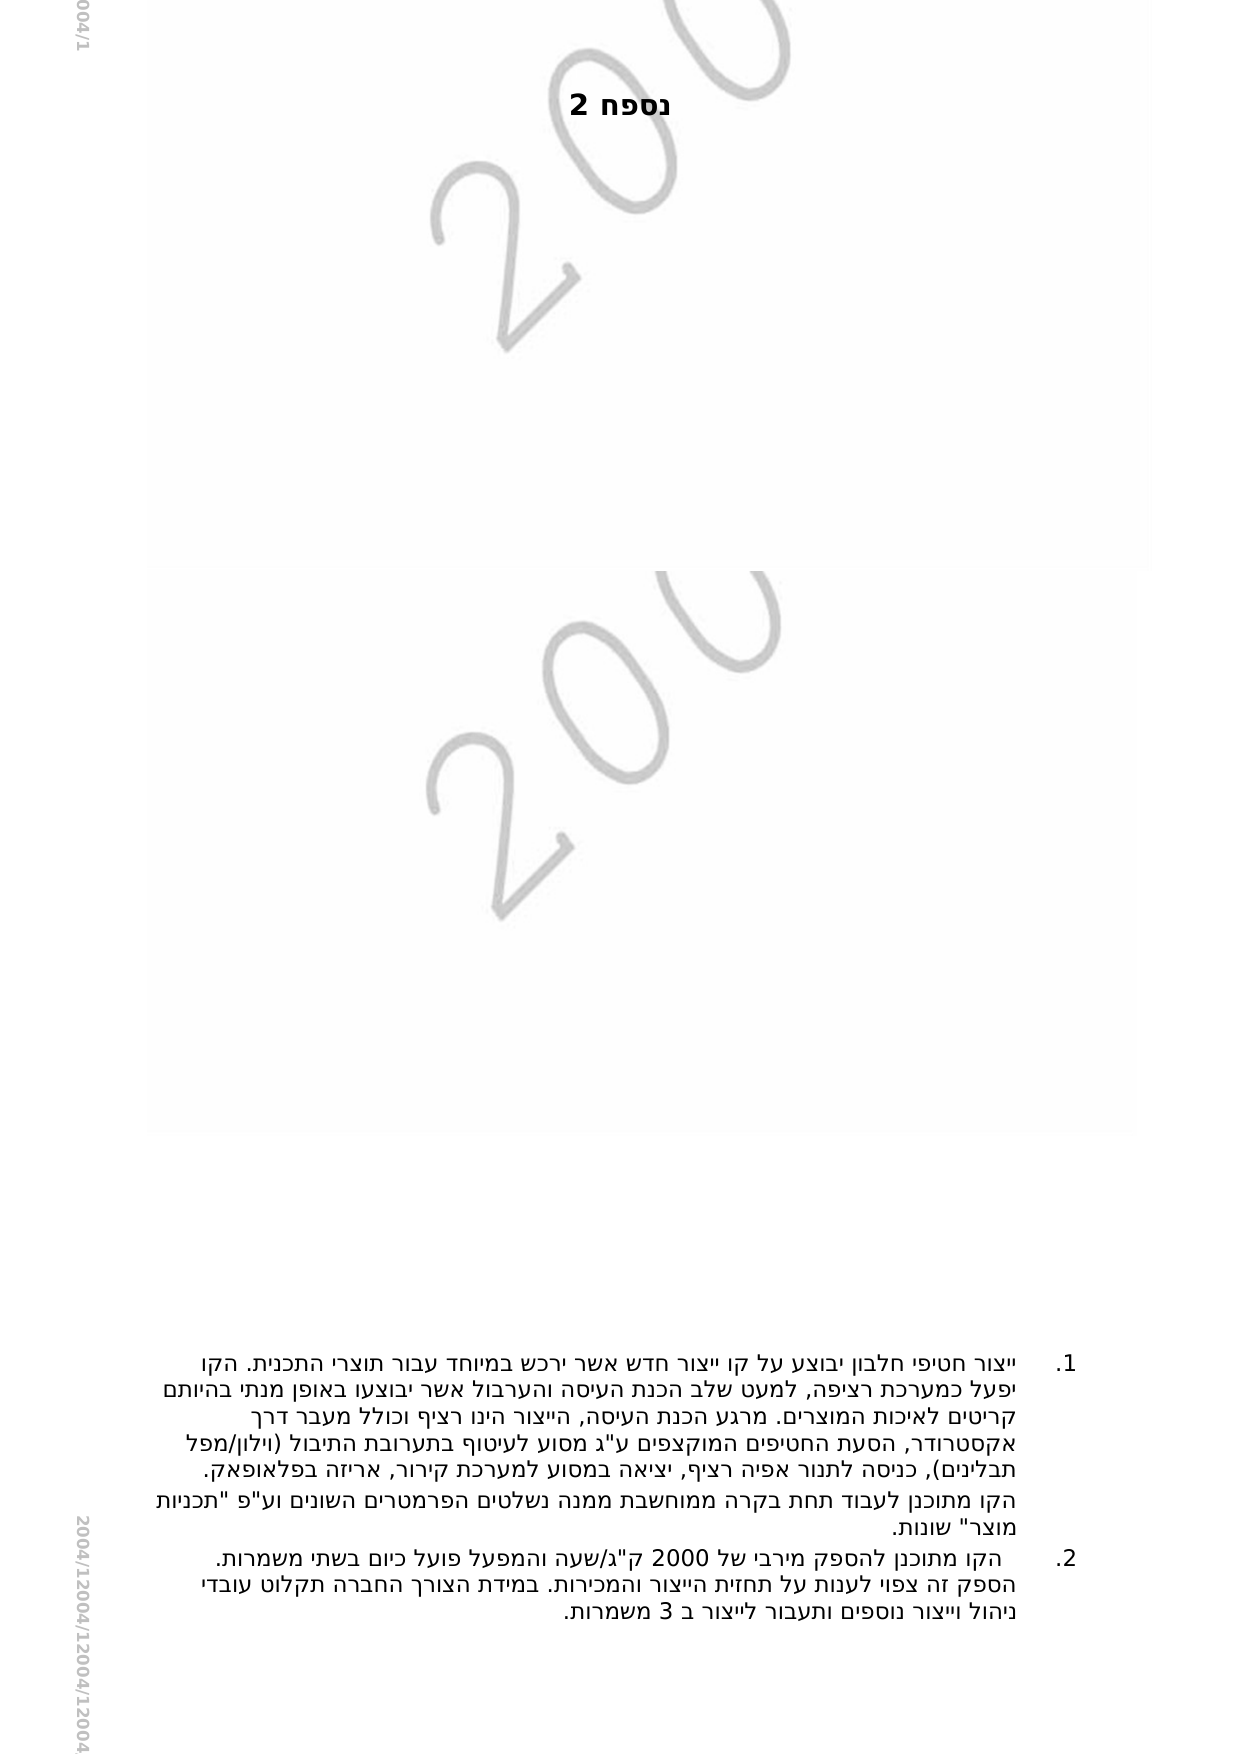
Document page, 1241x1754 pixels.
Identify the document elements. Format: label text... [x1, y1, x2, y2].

text הקו מתוכנן לעבוד תחת בקרה ממוחשבת ממנה נשלטים הפרמטרים השונים וע"פ "תכניות מוצר" שונות. [148, 1487, 1017, 1541]
picture [147, 0, 1152, 1136]
list הקו מתוכנן להספק מירבי של 2000 ק"ג/שעה והמפעל פועל כיום בשתי משמרות. הספק זה צפוי לענות על תחזית הייצור והמכירות. במידת הצורך החברה תקלוט עובדי ניהול וייצור נוספים ותעבור לייצור ב 3 משמרות. [148, 1545, 1055, 1625]
list ייצור חטיפי חלבון יבוצע על קו ייצור חדש אשר ירכש במיוחד עבור תוצרי התכנית. הקו יפעל כמערכת רציפה, למעט שלב הכנת העיסה והערבול אשר יבוצעו באופן מנתי בהיותם קריטים לאיכות המוצרים. מרגע הכנת העיסה, הייצור הינו רציף וכולל מעבר דרך אקסטרודר, הסעת החטיפים המוקצפים ע"ג מסוע לעיטוף בתערובת התיבול (וילון/מפל תבלינים), כניסה לתנור אפיה רציף, יציאה במסוע למערכת קירור, אריזה בפלאופאק. [148, 1350, 1055, 1483]
